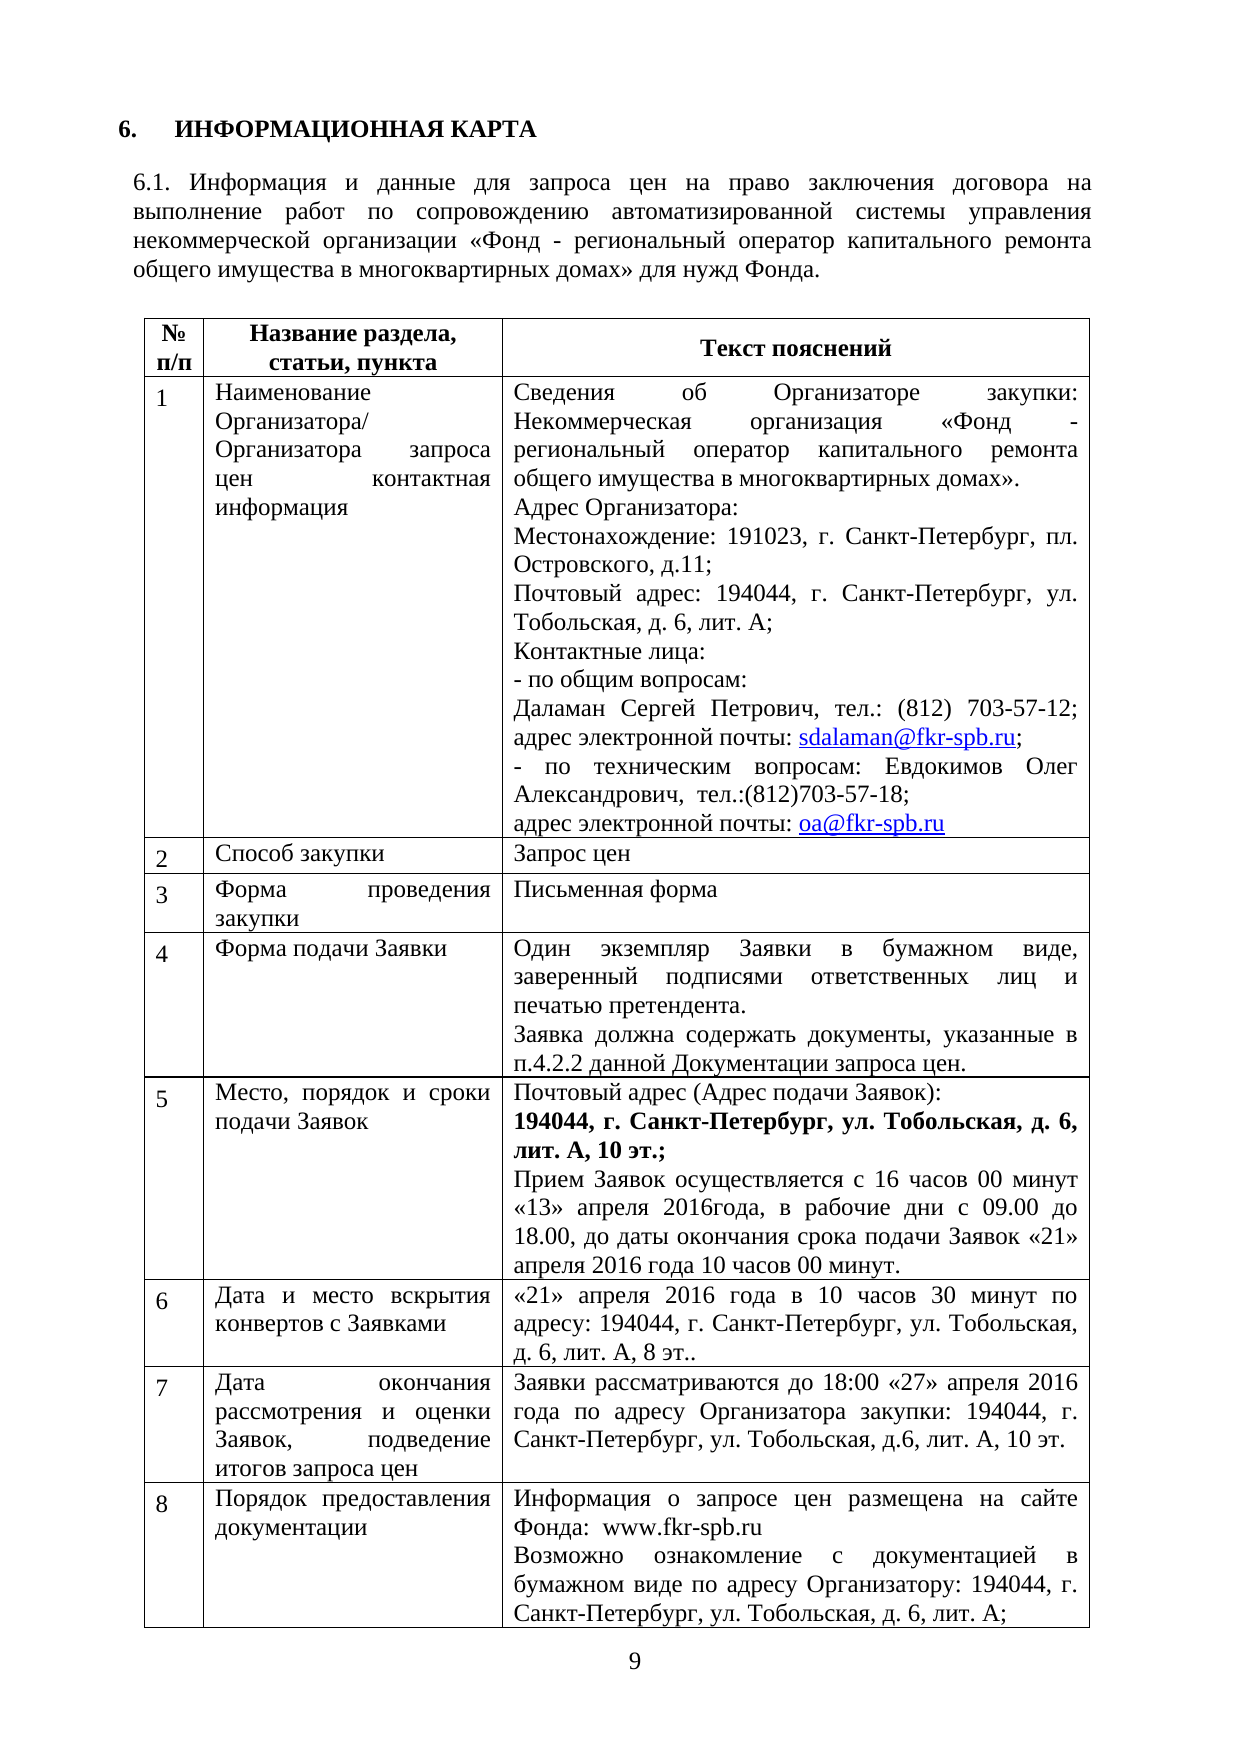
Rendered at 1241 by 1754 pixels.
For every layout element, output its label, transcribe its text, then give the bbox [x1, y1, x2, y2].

table_cell 6 [145, 1280, 203, 1366]
table_cell «21» апреля 2016 года в 10 часов 30 минут по адресу: 194044, г. Санкт-Петербург, ул. Тобольская, д. 6, лит. А, 8 эт.. [503, 1280, 1089, 1366]
table_cell 3 [145, 874, 203, 932]
table_cell 1 [145, 377, 203, 837]
table_cell Сведения об Организаторе закупки: Некоммерческая организация «Фонд - региональный оператор капитального ремонта общего имущества в многоквартирных домах». Адрес Организатора: Местонахождение: 191023, г. Санкт-Петербург, пл. Островского, д.11; Почтовый адрес: 194044, г. Санкт-Петербург, ул. Тобольская, д. 6, лит. А; Контактные лица: - по общим вопросам: Даламан Сергей Петрович, тел.: (812) 703-57-12; адрес электронной почты: sdalaman@fkr-spb.ru; - по техническим вопросам: Евдокимов Олег Александрович, тел.:(812)703-57-18; адрес электронной почты: oa@fkr-spb.ru [503, 377, 1089, 837]
table_cell 5 [145, 1078, 203, 1279]
table_cell Место, порядок и сроки подачи Заявок [204, 1078, 502, 1279]
subtitle ИНФОРМАЦИОННАЯ КАРТА [118, 114, 1152, 142]
table_cell Наименование Организатора/ Организатора запроса цен контактная информация [204, 377, 502, 837]
table_cell Форма подачи Заявки [204, 933, 502, 1076]
table_header Текст пояснений [503, 319, 1089, 376]
table_cell Один экземпляр Заявки в бумажном виде, заверенный подписями ответственных лиц и печатью претендента. Заявка должна содержать документы, указанные в п.4.2.2 данной Документации запроса цен. [503, 933, 1089, 1076]
table_cell Дата и место вскрытия конвертов с Заявками [204, 1280, 502, 1366]
table_header № п/п [145, 319, 203, 376]
table_header Название раздела, статьи, пункта [204, 319, 502, 376]
table_cell 2 [145, 838, 203, 873]
table_cell Форма проведения закупки [204, 874, 502, 932]
table_cell Заявки рассматриваются до 18:00 «27» апреля 2016 года по адресу Организатора закупки: 194044, г. Санкт-Петербург, ул. Тобольская, д.6, лит. А, 10 эт. [503, 1367, 1089, 1482]
table_cell Порядок предоставления документации [204, 1483, 502, 1627]
table_cell 7 [145, 1367, 203, 1482]
table_cell 8 [145, 1483, 203, 1627]
table_cell Письменная форма [503, 874, 1089, 932]
table_cell 4 [145, 933, 203, 1076]
table_cell Информация о запросе цен размещена на сайте Фонда: www.fkr-spb.ru Возможно ознакомление с документацией в бумажном виде по адресу Организатору: 194044, г. Санкт-Петербург, ул. Тобольская, д. 6, лит. А; [503, 1483, 1089, 1627]
table_cell Способ закупки [204, 838, 502, 873]
table_cell Почтовый адрес (Адрес подачи Заявок): 194044, г. Санкт-Петербург, ул. Тобольская, д. 6, лит. А, 10 эт.; Прием Заявок осуществляется с 16 часов 00 минут «13» апреля 2016года, в рабочие дни с 09.00 до 18.00, до даты окончания срока подачи Заявок «21» апреля 2016 года 10 часов 00 минут. [503, 1078, 1089, 1279]
table_cell Запрос цен [503, 838, 1089, 873]
text 6.1. Информация и данные для запроса цен на право заключения договора на выполнение работ по сопровождению автоматизированной системы управления некоммерческой организации «Фонд - региональный оператор капитального ремонта общего имущества в многоквартирных домах» для нужд Фонда. [133, 167, 1092, 282]
table_cell Дата окончания рассмотрения и оценки Заявок, подведение итогов запроса цен [204, 1367, 502, 1482]
